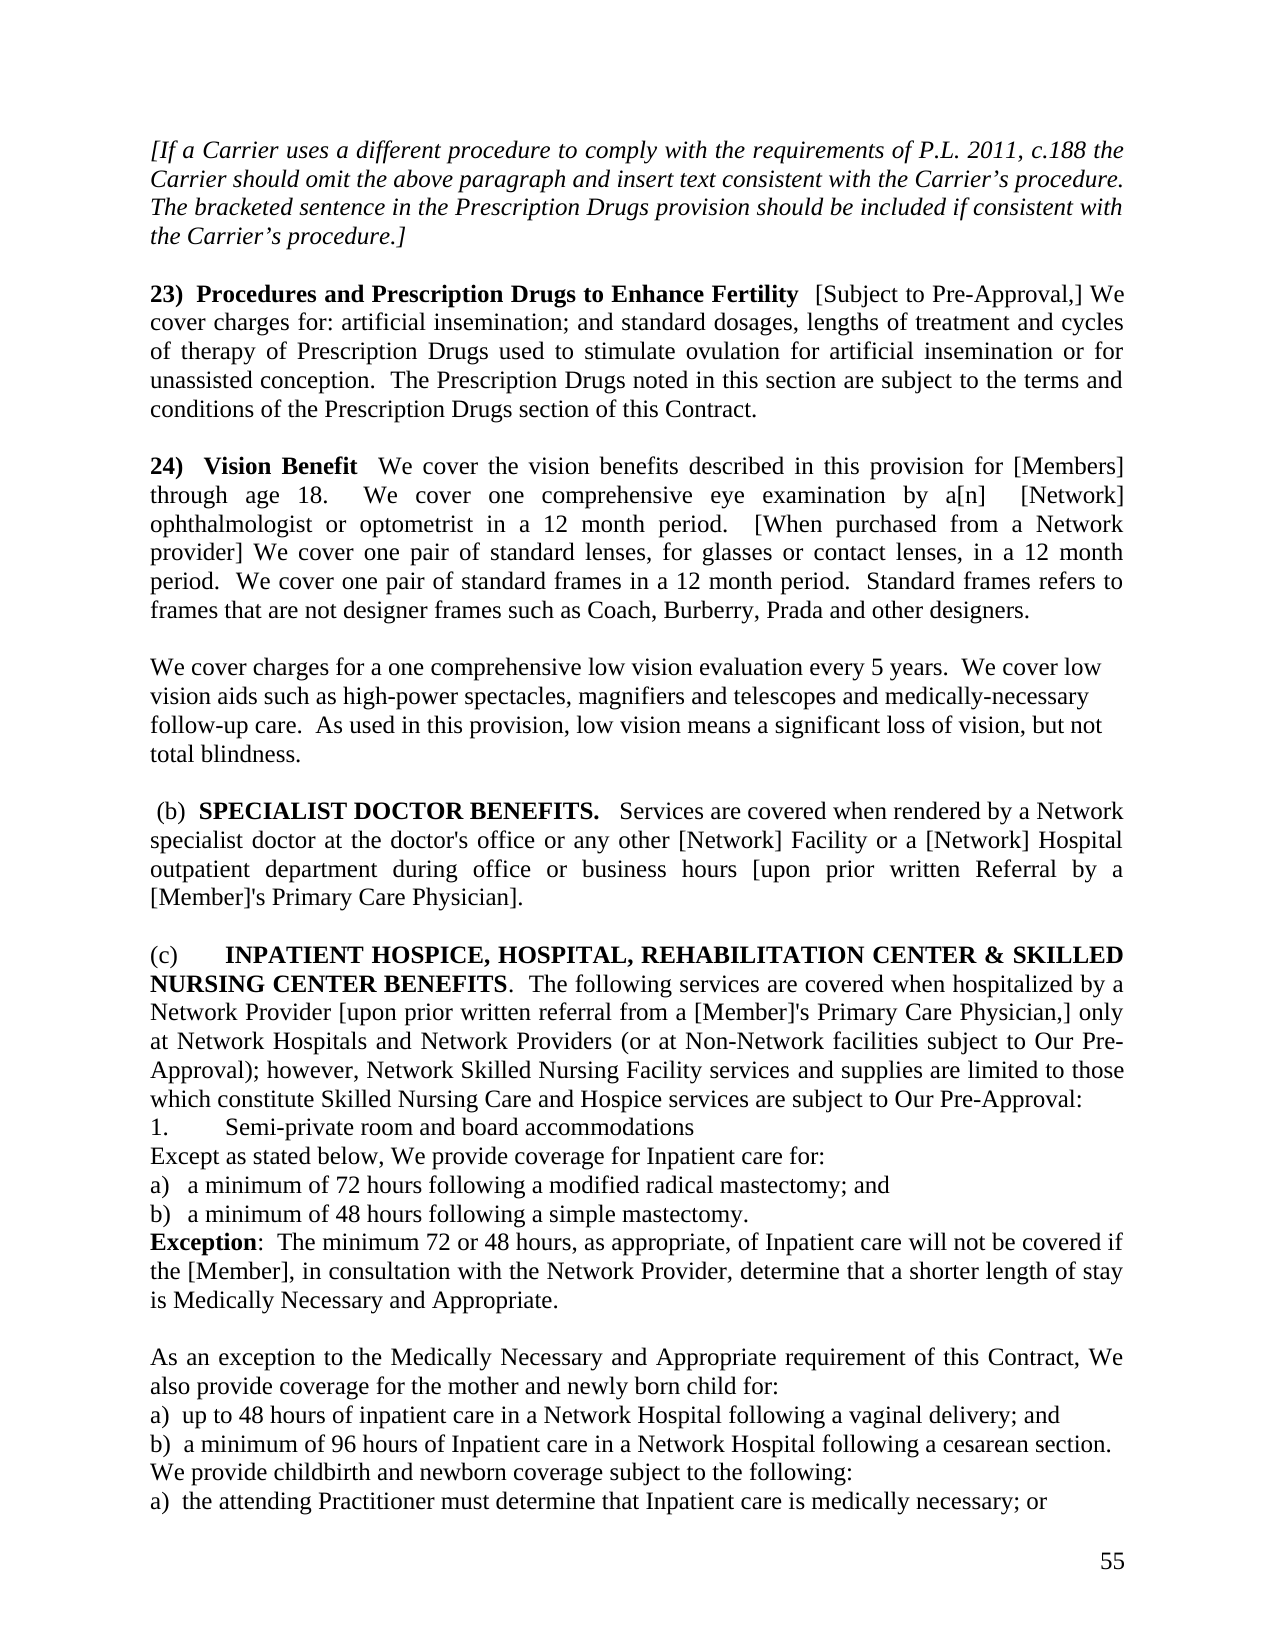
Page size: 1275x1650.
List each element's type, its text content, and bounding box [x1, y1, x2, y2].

list a minimum of 48 hours following a simple mastectomy. [150, 1199, 1125, 1227]
text 1. Semi-private room and board accommodations [150, 1112, 1125, 1141]
text 24) Vision Benefit We cover the vision benefits described in this provision for [Members] through age 18. We cover one comprehensive eye examination by a[n] [Network] ophthalmologist or optometrist in a 12 month period. [When purchased from a Network provider] We cover one pair of standard lenses, for glasses or contact lenses, in a 12 month period. We cover one pair of standard frames in a 12 month period. Standard frames refers to frames that are not designer frames such as Coach, Burberry, Prada and other designers. [150, 451, 1125, 624]
list a minimum of 72 hours following a modified radical mastectomy; and [150, 1170, 1125, 1199]
text a) up to 48 hours of inpatient care in a Network Hospital following a vaginal delivery; and [150, 1400, 1125, 1429]
text 23) Procedures and Prescription Drugs to Enhance Fertility [Subject to Pre-Approval,] We cover charges for: artificial insemination; and standard dosages, lengths of treatment and cycles of therapy of Prescription Drugs used to stimulate ovulation for artificial insemination or for unassisted conception. The Prescription Drugs noted in this section are subject to the terms and conditions of the Prescription Drugs section of this Contract. [150, 279, 1125, 422]
text We cover charges for a one comprehensive low vision evaluation every 5 years. We cover low vision aids such as high-power spectacles, magnifiers and telescopes and medically-necessary follow-up care. As used in this provision, low vision means a significant loss of vision, but not total blindness. [150, 652, 1125, 767]
text Exception: The minimum 72 or 48 hours, as appropriate, of Inpatient care will not be covered if the [Member], in consultation with the Network Provider, determine that a shorter length of stay is Medically Necessary and Appropriate. [150, 1227, 1125, 1314]
text [If a Carrier uses a different procedure to comply with the requirements of P.L. 2011, c.188 the Carrier should omit the above paragraph and insert text consistent with the Carrier’s procedure. The bracketed sentence in the Prescription Drugs provision should be included if consistent with the Carrier’s procedure.] [150, 135, 1125, 250]
text As an exception to the Medically Necessary and Appropriate requirement of this Contract, We also provide coverage for the mother and newly born child for: [150, 1342, 1125, 1400]
text a) the attending Practitioner must determine that Inpatient care is medically necessary; or [150, 1486, 1125, 1515]
text We provide childbirth and newborn coverage subject to the following: [150, 1457, 1125, 1486]
text (b) SPECIALIST DOCTOR BENEFITS. Services are covered when rendered by a Network specialist doctor at the doctor's office or any other [Network] Facility or a [Network] Hospital outpatient department during office or business hours [upon prior written Referral by a [Member]'s Primary Care Physician]. [150, 796, 1125, 911]
text Except as stated below, We provide coverage for Inpatient care for: [150, 1141, 1125, 1170]
text b) a minimum of 96 hours of Inpatient care in a Network Hospital following a cesarean section. [150, 1429, 1125, 1457]
text (c) INPATIENT HOSPICE, HOSPITAL, REHABILITATION CENTER & SKILLED NURSING CENTER BENEFITS. The following services are covered when hospitalized by a Network Provider [upon prior written referral from a [Member]'s Primary Care Physician,] only at Network Hospitals and Network Providers (or at Non-Network facilities subject to Our Pre-Approval); however, Network Skilled Nursing Facility services and supplies are limited to those which constitute Skilled Nursing Care and Hospice services are subject to Our Pre-Approval: [150, 940, 1125, 1112]
